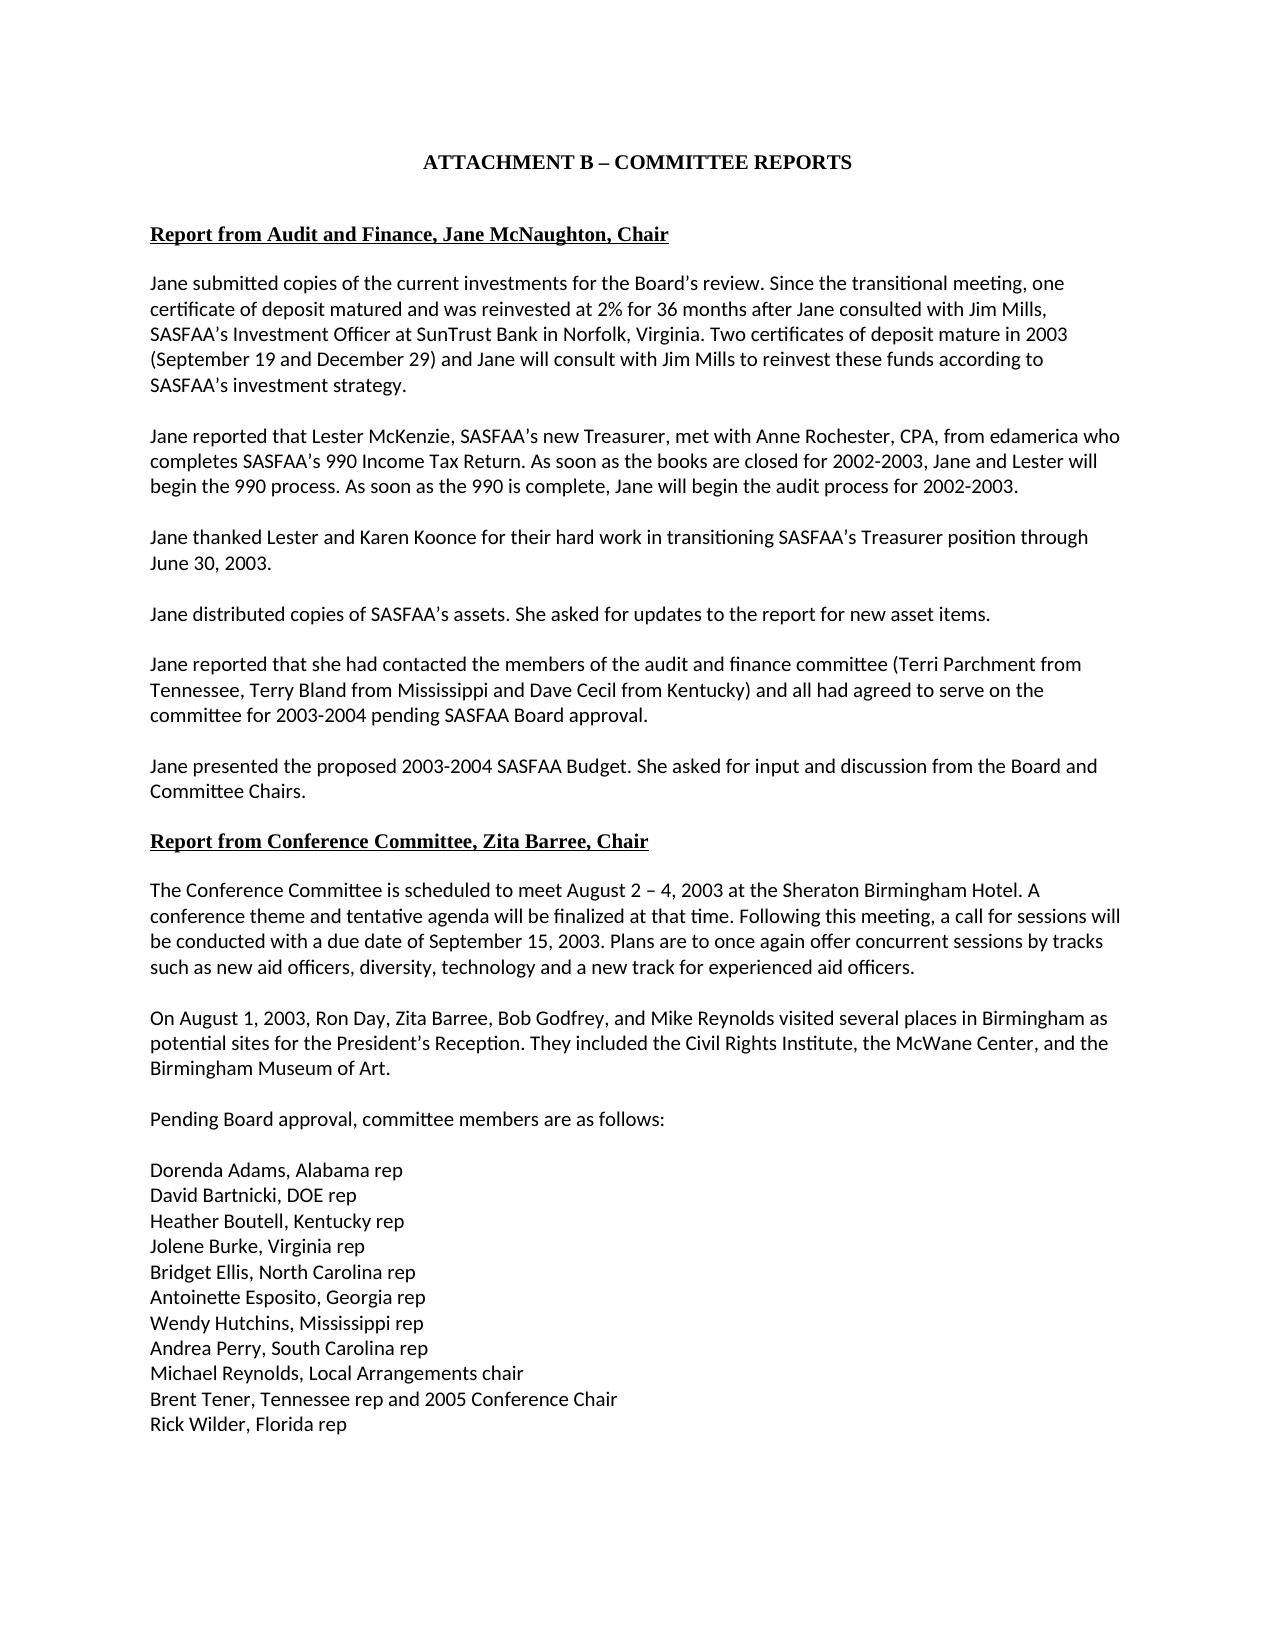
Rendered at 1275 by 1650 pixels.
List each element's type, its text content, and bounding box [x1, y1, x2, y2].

text David Bartnicki, DOE rep [150, 1183, 1125, 1208]
text Bridget Ellis, North Carolina rep [150, 1259, 1125, 1284]
text The Conference Committee is scheduled to meet August 2 – 4, 2003 at the Sheraton Birmingham Hotel. A conference theme and tentative agenda will be finalized at that time. Following this meeting, a call for sessions will be conducted with a due date of September 15, 2003. Plans are to once again offer concurrent sessions by tracks such as new aid officers, diversity, technology and a new track for experienced aid officers. [150, 878, 1125, 979]
text Report from Audit and Finance, Jane McNaughton, Chair [150, 222, 1125, 246]
text Jolene Burke, Virginia rep [150, 1233, 1125, 1259]
text Rick Wilder, Florida rep [150, 1411, 1125, 1437]
text Michael Reynolds, Local Arrangements chair [150, 1361, 1125, 1386]
text Jane submitted copies of the current investments for the Board’s review. Since the transitional meeting, one certificate of deposit matured and was reinvested at 2% for 36 months after Jane consulted with Jim Mills, SASFAA’s Investment Officer at SunTrust Bank in Norfolk, Virginia. Two certificates of deposit mature in 2003 (September 19 and December 29) and Jane will consult with Jim Mills to reinvest these funds according to SASFAA’s investment strategy. [150, 270, 1125, 397]
text Jane reported that Lester McKenzie, SASFAA’s new Treasurer, met with Anne Rochester, CPA, from edamerica who completes SASFAA’s 990 Income Tax Return. As soon as the books are closed for 2002-2003, Jane and Lester will begin the 990 process. As soon as the 990 is complete, Jane will begin the audit process for 2002-2003. [150, 423, 1125, 499]
text Antoinette Esposito, Georgia rep [150, 1284, 1125, 1310]
text Jane distributed copies of SASFAA’s assets. She asked for updates to the report for new asset items. [150, 601, 1125, 626]
text Andrea Perry, South Carolina rep [150, 1335, 1125, 1361]
text Report from Conference Committee, Zita Barree, Chair [150, 829, 1125, 853]
text Wendy Hutchins, Mississippi rep [150, 1310, 1125, 1335]
text Jane presented the proposed 2003-2004 SASFAA Budget. She asked for input and discussion from the Board and Committee Chairs. [150, 753, 1125, 804]
text Heather Boutell, Kentucky rep [150, 1208, 1125, 1233]
text Jane thanked Lester and Karen Koonce for their hard work in transitioning SASFAA’s Treasurer position through June 30, 2003. [150, 524, 1125, 575]
text Pending Board approval, committee members are as follows: [150, 1106, 1125, 1132]
text Jane reported that she had contacted the members of the audit and finance committee (Terri Parchment from Tennessee, Terry Bland from Mississippi and Dave Cecil from Kentucky) and all had agreed to serve on the committee for 2003-2004 pending SASFAA Board approval. [150, 652, 1125, 728]
text ATTACHMENT B – COMMITTEE REPORTS [150, 150, 1125, 174]
text Dorenda Adams, Alabama rep [150, 1157, 1125, 1183]
text Brent Tener, Tennessee rep and 2005 Conference Chair [150, 1386, 1125, 1411]
text On August 1, 2003, Ron Day, Zita Barree, Bob Godfrey, and Mike Reynolds visited several places in Birmingham as potential sites for the President’s Reception. They included the Civil Rights Institute, the McWane Center, and the Birmingham Museum of Art. [150, 1005, 1125, 1081]
